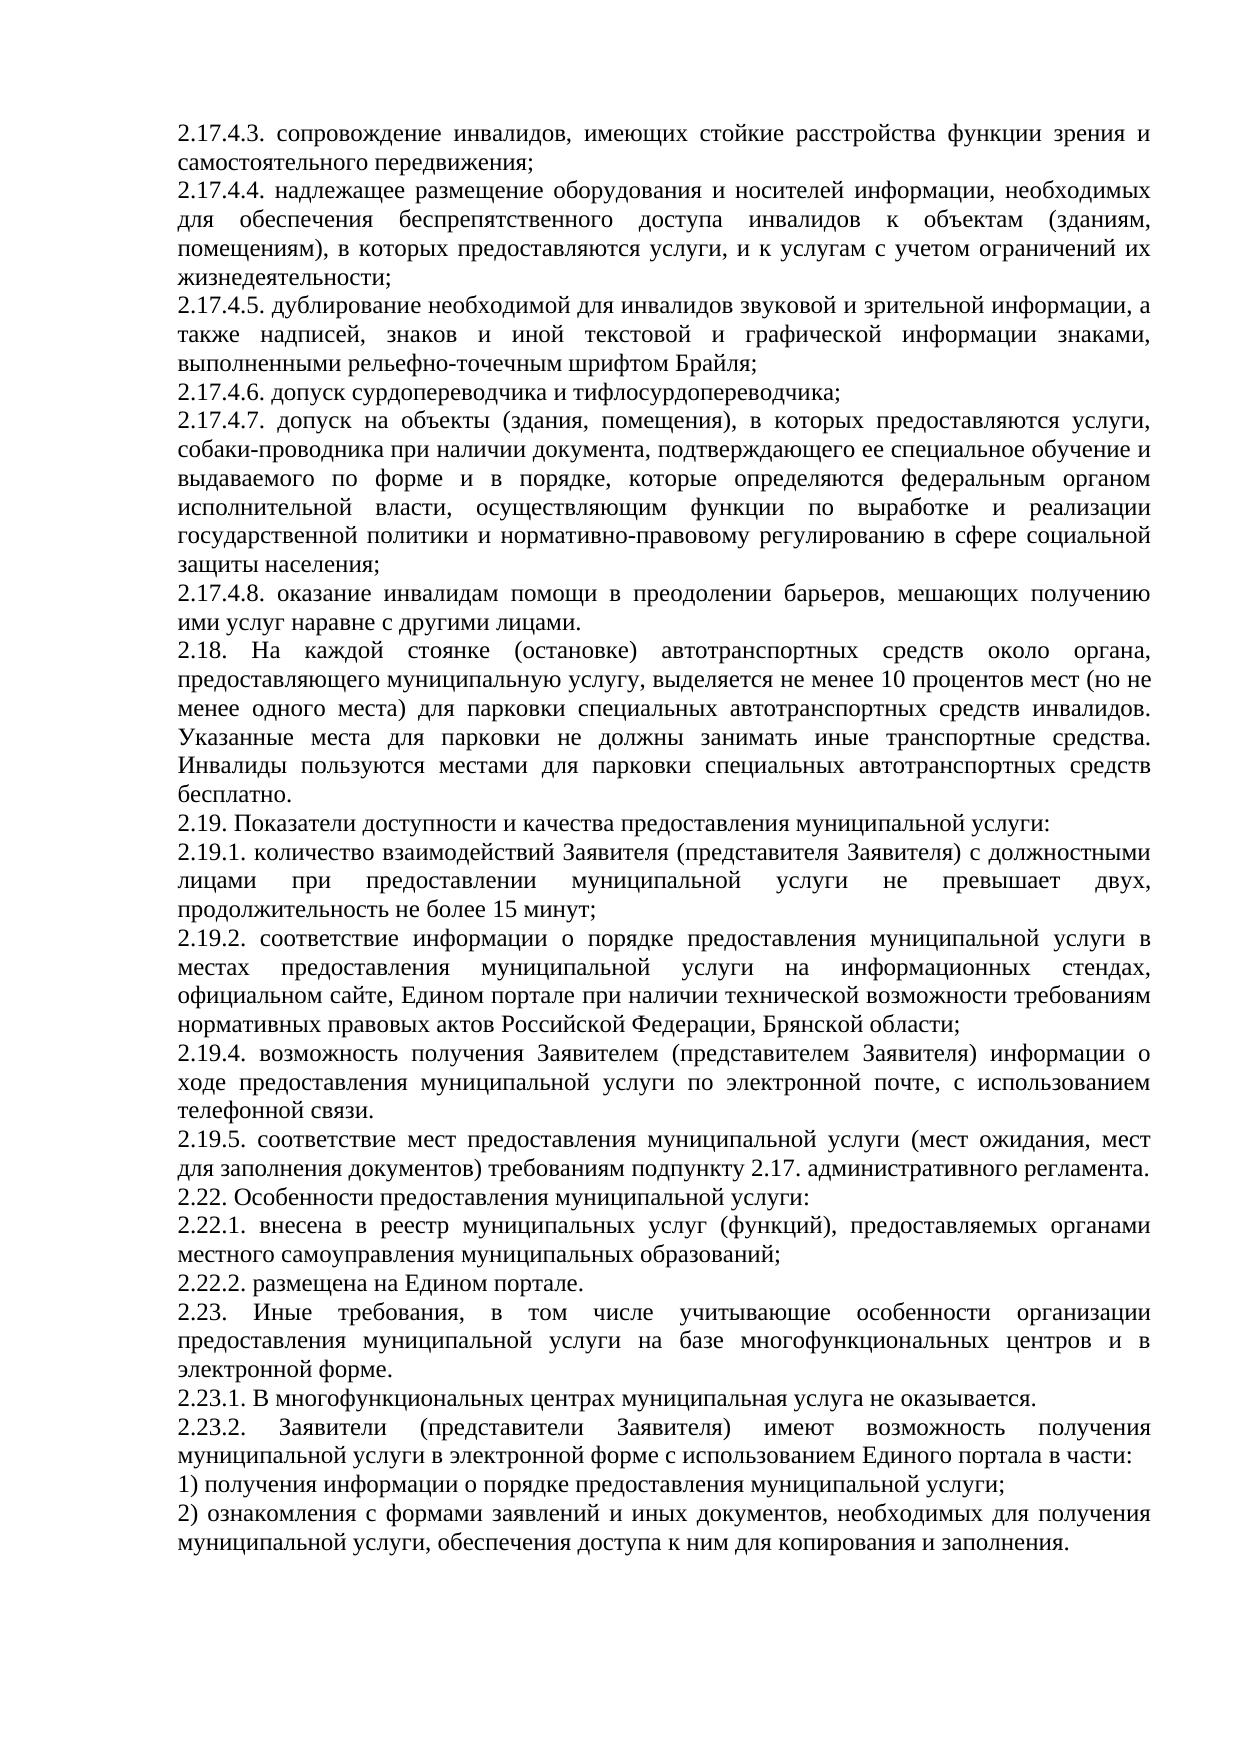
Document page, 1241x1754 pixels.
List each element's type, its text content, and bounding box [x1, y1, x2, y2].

text 2) ознакомления с формами заявлений и иных документов, необходимых для получения муниципальной услуги, обеспечения доступа к ним для копирования и заполнения. [177, 1498, 1152, 1556]
text 2.17.4.7. допуск на объекты (здания, помещения), в которых предоставляются услуги, собаки-проводника при наличии документа, подтверждающего ее специальное обучение и выдаваемого по форме и в порядке, которые определяются федеральным органом исполнительной власти, осуществляющим функции по выработке и реализации государственной политики и нормативно-правовому регулированию в сфере социальной защиты населения; [177, 406, 1152, 578]
text 2.18. На каждой стоянке (остановке) автотранспортных средств около органа, предоставляющего муниципальную услугу, выделяется не менее 10 процентов мест (но не менее одного места) для парковки специальных автотранспортных средств инвалидов. Указанные места для парковки не должны занимать иные транспортные средства. Инвалиды пользуются местами для парковки специальных автотранспортных средств бесплатно. [177, 636, 1152, 808]
text 2.22.1. внесена в реестр муниципальных услуг (функций), предоставляемых органами местного самоуправления муниципальных образований; [177, 1211, 1152, 1268]
text 2.17.4.8. оказание инвалидам помощи в преодолении барьеров, мешающих получению ими услуг наравне с другими лицами. [177, 578, 1152, 636]
text 2.17.4.6. допуск сурдопереводчика и тифлосурдопереводчика; [177, 377, 1152, 406]
text 2.19.2. соответствие информации о порядке предоставления муниципальной услуги в местах предоставления муниципальной услуги на информационных стендах, официальном сайте, Едином портале при наличии технической возможности требованиям нормативных правовых актов Российской Федерации, Брянской области; [177, 923, 1152, 1038]
text 2.22. Особенности предоставления муниципальной услуги: [177, 1182, 1152, 1211]
text 2.17.4.3. сопровождение инвалидов, имеющих стойкие расстройства функции зрения и самостоятельного передвижения; [177, 118, 1152, 176]
text 2.17.4.5. дублирование необходимой для инвалидов звуковой и зрительной информации, а также надписей, знаков и иной текстовой и графической информации знаками, выполненными рельефно-точечным шрифтом Брайля; [177, 291, 1152, 377]
text 2.19.5. соответствие мест предоставления муниципальной услуги (мест ожидания, мест для заполнения документов) требованиям подпункту 2.17. административного регламента. [177, 1124, 1152, 1182]
text 2.19.1. количество взаимодействий Заявителя (представителя Заявителя) с должностными лицами при предоставлении муниципальной услуги не превышает двух, продолжительность не более 15 минут; [177, 837, 1152, 923]
text 2.23.1. В многофункциональных центрах муниципальная услуга не оказывается. [177, 1383, 1152, 1412]
text 2.23. Иные требования, в том числе учитывающие особенности организации предоставления муниципальной услуги на базе многофункциональных центров и в электронной форме. [177, 1297, 1152, 1383]
text 2.19. Показатели доступности и качества предоставления муниципальной услуги: [177, 808, 1152, 837]
text 2.22.2. размещена на Едином портале. [177, 1268, 1152, 1297]
text 2.17.4.4. надлежащее размещение оборудования и носителей информации, необходимых для обеспечения беспрепятственного доступа инвалидов к объектам (зданиям, помещениям), в которых предоставляются услуги, и к услугам с учетом ограничений их жизнедеятельности; [177, 176, 1152, 291]
text 2.23.2. Заявители (представители Заявителя) имеют возможность получения муниципальной услуги в электронной форме с использованием Единого портала в части: [177, 1412, 1152, 1469]
text 2.19.4. возможность получения Заявителем (представителем Заявителя) информации о ходе предоставления муниципальной услуги по электронной почте, с использованием телефонной связи. [177, 1038, 1152, 1124]
text 1) получения информации о порядке предоставления муниципальной услуги; [177, 1469, 1152, 1498]
